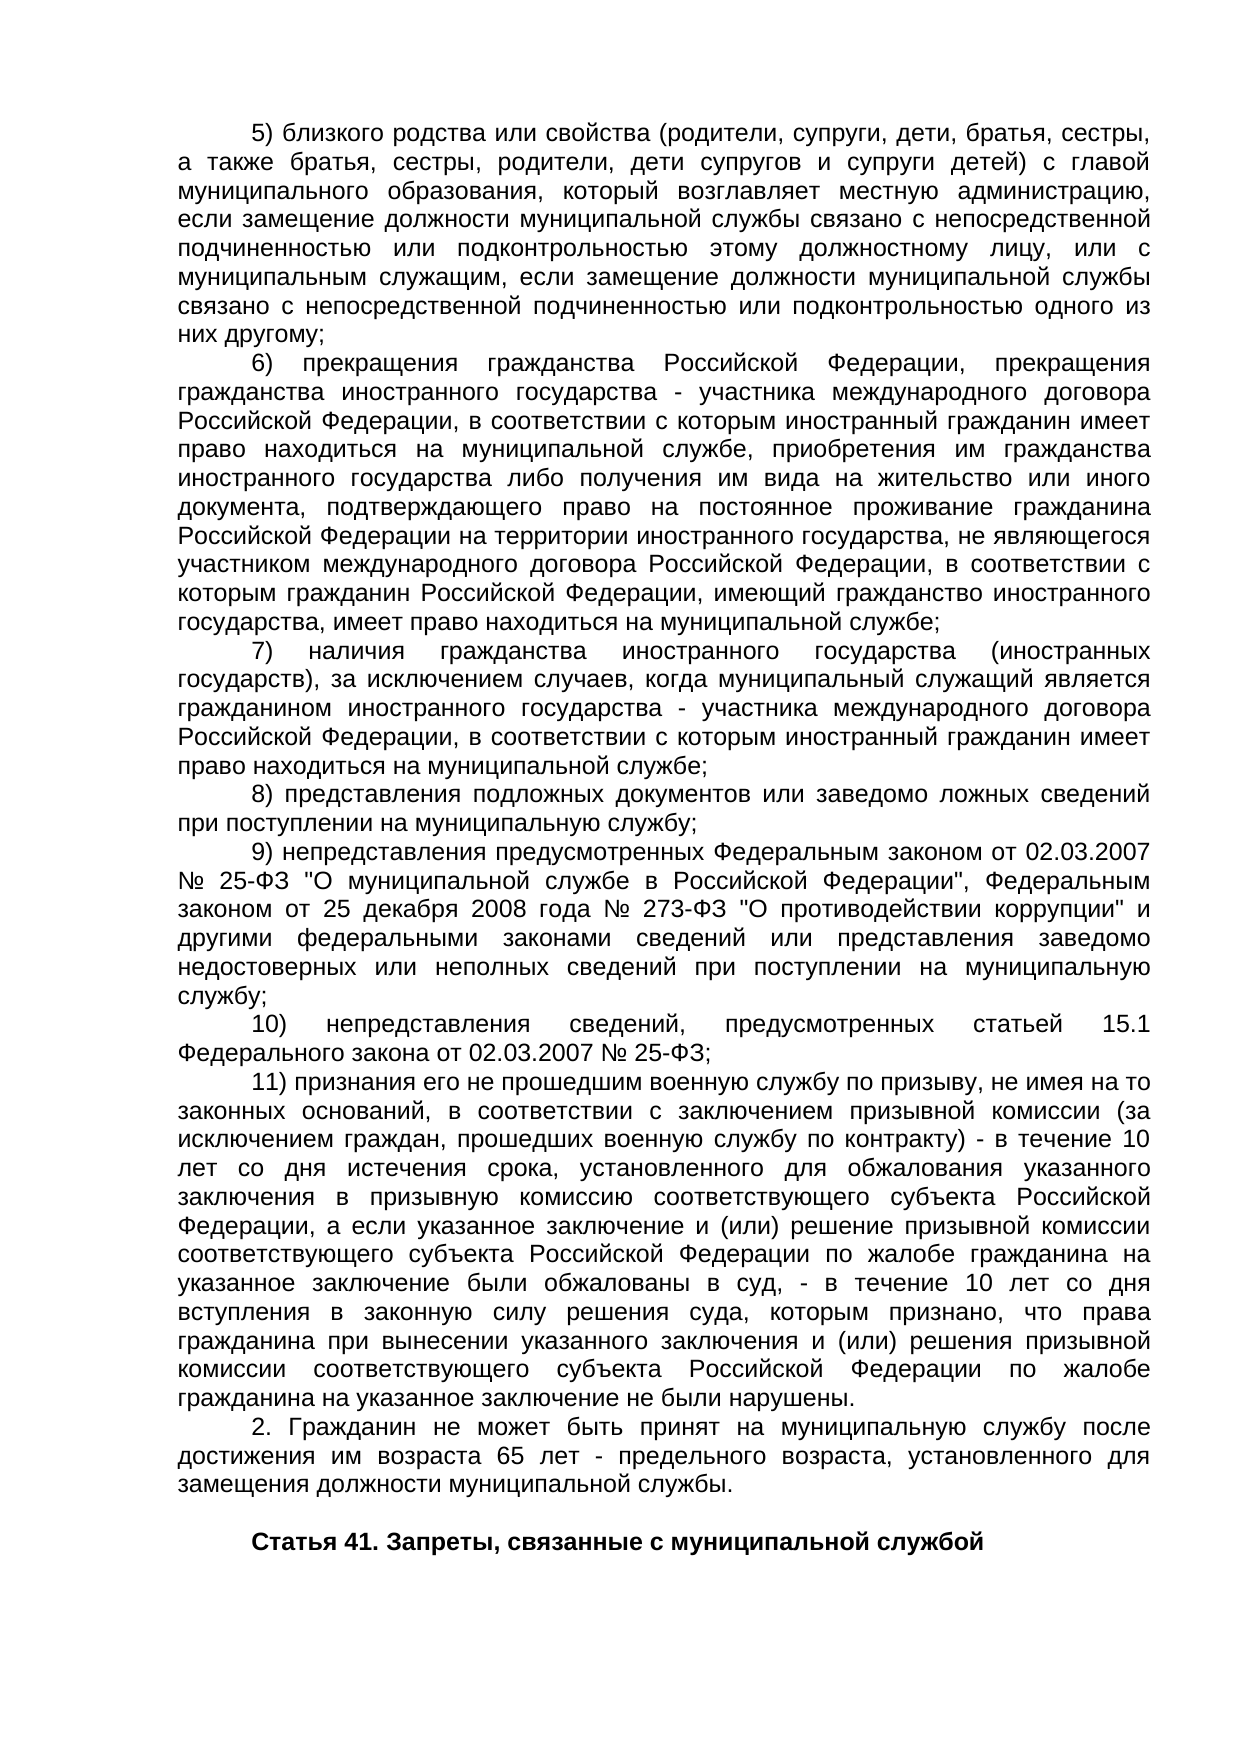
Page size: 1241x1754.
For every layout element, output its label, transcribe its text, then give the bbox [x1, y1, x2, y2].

text 8) представления подложных документов или заведомо ложных сведений при поступлении на муниципальную службу; [177, 779, 1152, 837]
text 10) непредставления сведений, предусмотренных статьей 15.1 Федерального закона от 02.03.2007 № 25-ФЗ; [177, 1009, 1152, 1067]
text Статья 41. Запреты, связанные с муниципальной службой [177, 1527, 1152, 1556]
text 6) прекращения гражданства Российской Федерации, прекращения гражданства иностранного государства - участника международного договора Российской Федерации, в соответствии с которым иностранный гражданин имеет право находиться на муниципальной службе, приобретения им гражданства иностранного государства либо получения им вида на жительство или иного документа, подтверждающего право на постоянное проживание гражданина Российской Федерации на территории иностранного государства, не являющегося участником международного договора Российской Федерации, в соответствии с которым гражданин Российской Федерации, имеющий гражданство иностранного государства, имеет право находиться на муниципальной службе; [177, 348, 1152, 636]
text 5) близкого родства или свойства (родители, супруги, дети, братья, сестры, а также братья, сестры, родители, дети супругов и супруги детей) с главой муниципального образования, который возглавляет местную администрацию, если замещение должности муниципальной службы связано с непосредственной подчиненностью или подконтрольностью этому должностному лицу, или с муниципальным служащим, если замещение должности муниципальной службы связано с непосредственной подчиненностью или подконтрольностью одного из них другому; [177, 118, 1152, 348]
text 2. Гражданин не может быть принят на муниципальную службу после достижения им возраста 65 лет - предельного возраста, установленного для замещения должности муниципальной службы. [177, 1412, 1152, 1498]
text 11) признания его не прошедшим военную службу по призыву, не имея на то законных оснований, в соответствии с заключением призывной комиссии (за исключением граждан, прошедших военную службу по контракту) - в течение 10 лет со дня истечения срока, установленного для обжалования указанного заключения в призывную комиссию соответствующего субъекта Российской Федерации, а если указанное заключение и (или) решение призывной комиссии соответствующего субъекта Российской Федерации по жалобе гражданина на указанное заключение были обжалованы в суд, - в течение 10 лет со дня вступления в законную силу решения суда, которым признано, что права гражданина при вынесении указанного заключения и (или) решения призывной комиссии соответствующего субъекта Российской Федерации по жалобе гражданина на указанное заключение не были нарушены. [177, 1067, 1152, 1412]
text 7) наличия гражданства иностранного государства (иностранных государств), за исключением случаев, когда муниципальный служащий является гражданином иностранного государства - участника международного договора Российской Федерации, в соответствии с которым иностранный гражданин имеет право находиться на муниципальной службе; [177, 636, 1152, 779]
text 9) непредставления предусмотренных Федеральным законом от 02.03.2007 № 25-ФЗ "О муниципальной службе в Российской Федерации", Федеральным законом от 25 декабря 2008 года № 273-ФЗ "О противодействии коррупции" и другими федеральными законами сведений или представления заведомо недостоверных или неполных сведений при поступлении на муниципальную службу; [177, 837, 1152, 1009]
